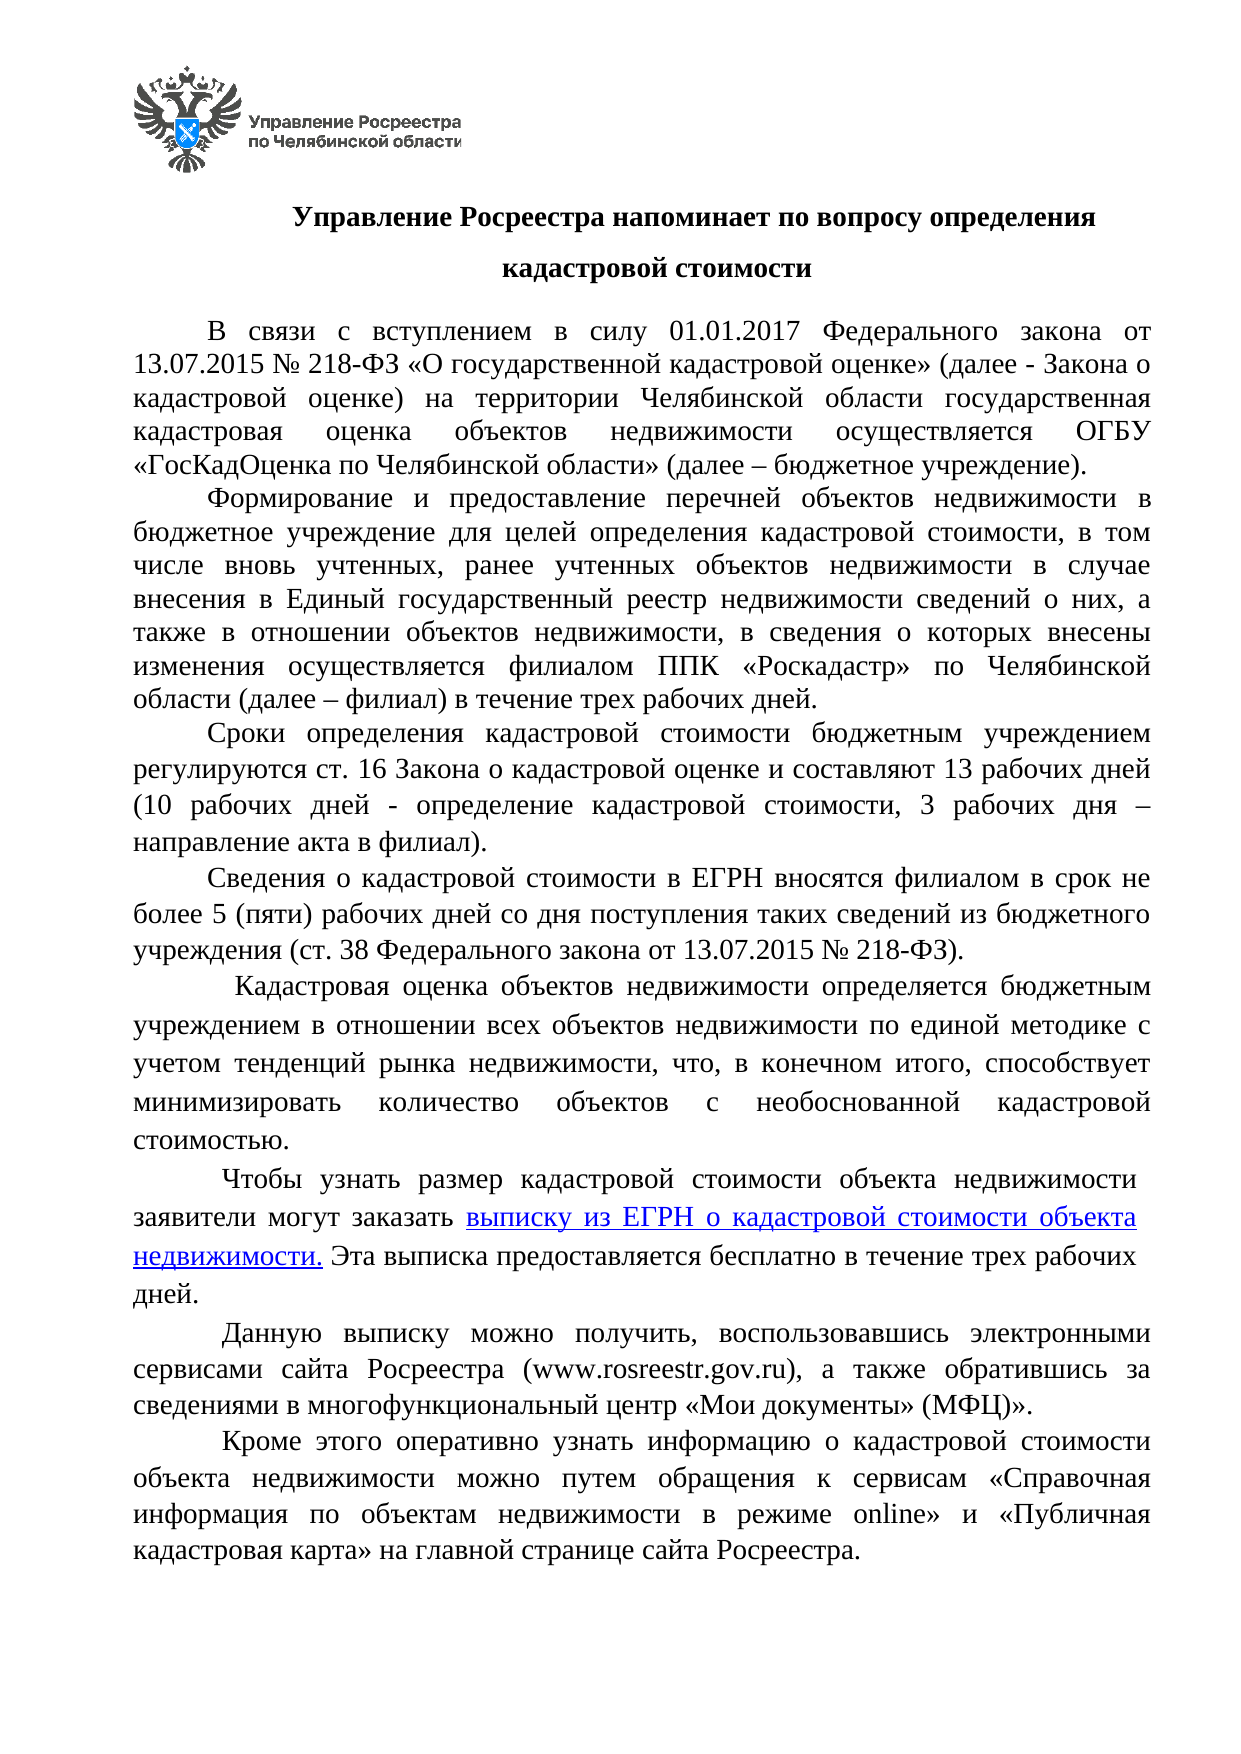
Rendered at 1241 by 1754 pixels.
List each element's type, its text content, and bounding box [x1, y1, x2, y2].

text Чтобы узнать размер кадастровой стоимости объекта недвижимости заявители могут заказать выписку из ЕГРН о кадастровой стоимости объекта недвижимости. Эта выписка предоставляется бесплатно в течение трех рабочих дней. [133, 1189, 1137, 1338]
text Кадастровая оценка объектов недвижимости определяется бюджетным учреждением в отношении всех объектов недвижимости по единой методике с учетом тенденций рынка недвижимости, что, в конечном итого, способствует минимизировать количество объектов с необоснованной кадастровой стоимостью. [133, 996, 1152, 1184]
text В связи с вступлением в силу 01.01.2017 Федерального закона от 13.07.2015 № 218-ФЗ «О государственной кадастровой оценке» (далее - Закона о кадастровой оценке) на территории Челябинской области государственная кадастровая оценка объектов недвижимости осуществляется ОГБУ «ГосКадОценка по Челябинской области» (далее – бюджетное учреждение). [133, 340, 1152, 508]
picture [132, 65, 461, 172]
text Управление Росреестра напоминает по вопросу определения кадастровой стоимости [162, 227, 1152, 311]
text Сроки определения кадастровой стоимости бюджетным учреждением регулируются ст. 16 Закона о кадастровой оценке и составляют 13 рабочих дней (10 рабочих дней - определение кадастровой стоимости, 3 рабочих дня – направление акта в филиал). [133, 743, 1152, 885]
text Формирование и предоставление перечней объектов недвижимости в бюджетное учреждение для целей определения кадастровой стоимости, в том числе вновь учтенных, ранее учтенных объектов недвижимости в случае внесения в Единый государственный реестр недвижимости сведений о них, а также в отношении объектов недвижимости, в сведения о которых внесены изменения осуществляется филиалом ППК «Роскадастр» по Челябинской области (далее – филиал) в течение трех рабочих дней. [133, 508, 1152, 743]
text Данную выписку можно получить, воспользовавшись электронными сервисами сайта Росреестра (www.rosreestr.gov.ru), а также обратившись за сведениями в многофункциональный центр «Мои документы» (МФЦ)». [133, 1343, 1152, 1449]
text Сведения о кадастровой стоимости в ЕГРН вносятся филиалом в срок не более 5 (пяти) рабочих дней со дня поступления таких сведений из бюджетного учреждения (ст. 38 Федерального закона от 13.07.2015 № 218-ФЗ). [133, 887, 1152, 993]
text Кроме этого оперативно узнать информацию о кадастровой стоимости объекта недвижимости можно путем обращения к сервисам «Справочная информация по объектам недвижимости в режиме online» и «Публичная кадастровая карта» на главной странице сайта Росреестра. [133, 1451, 1152, 1593]
